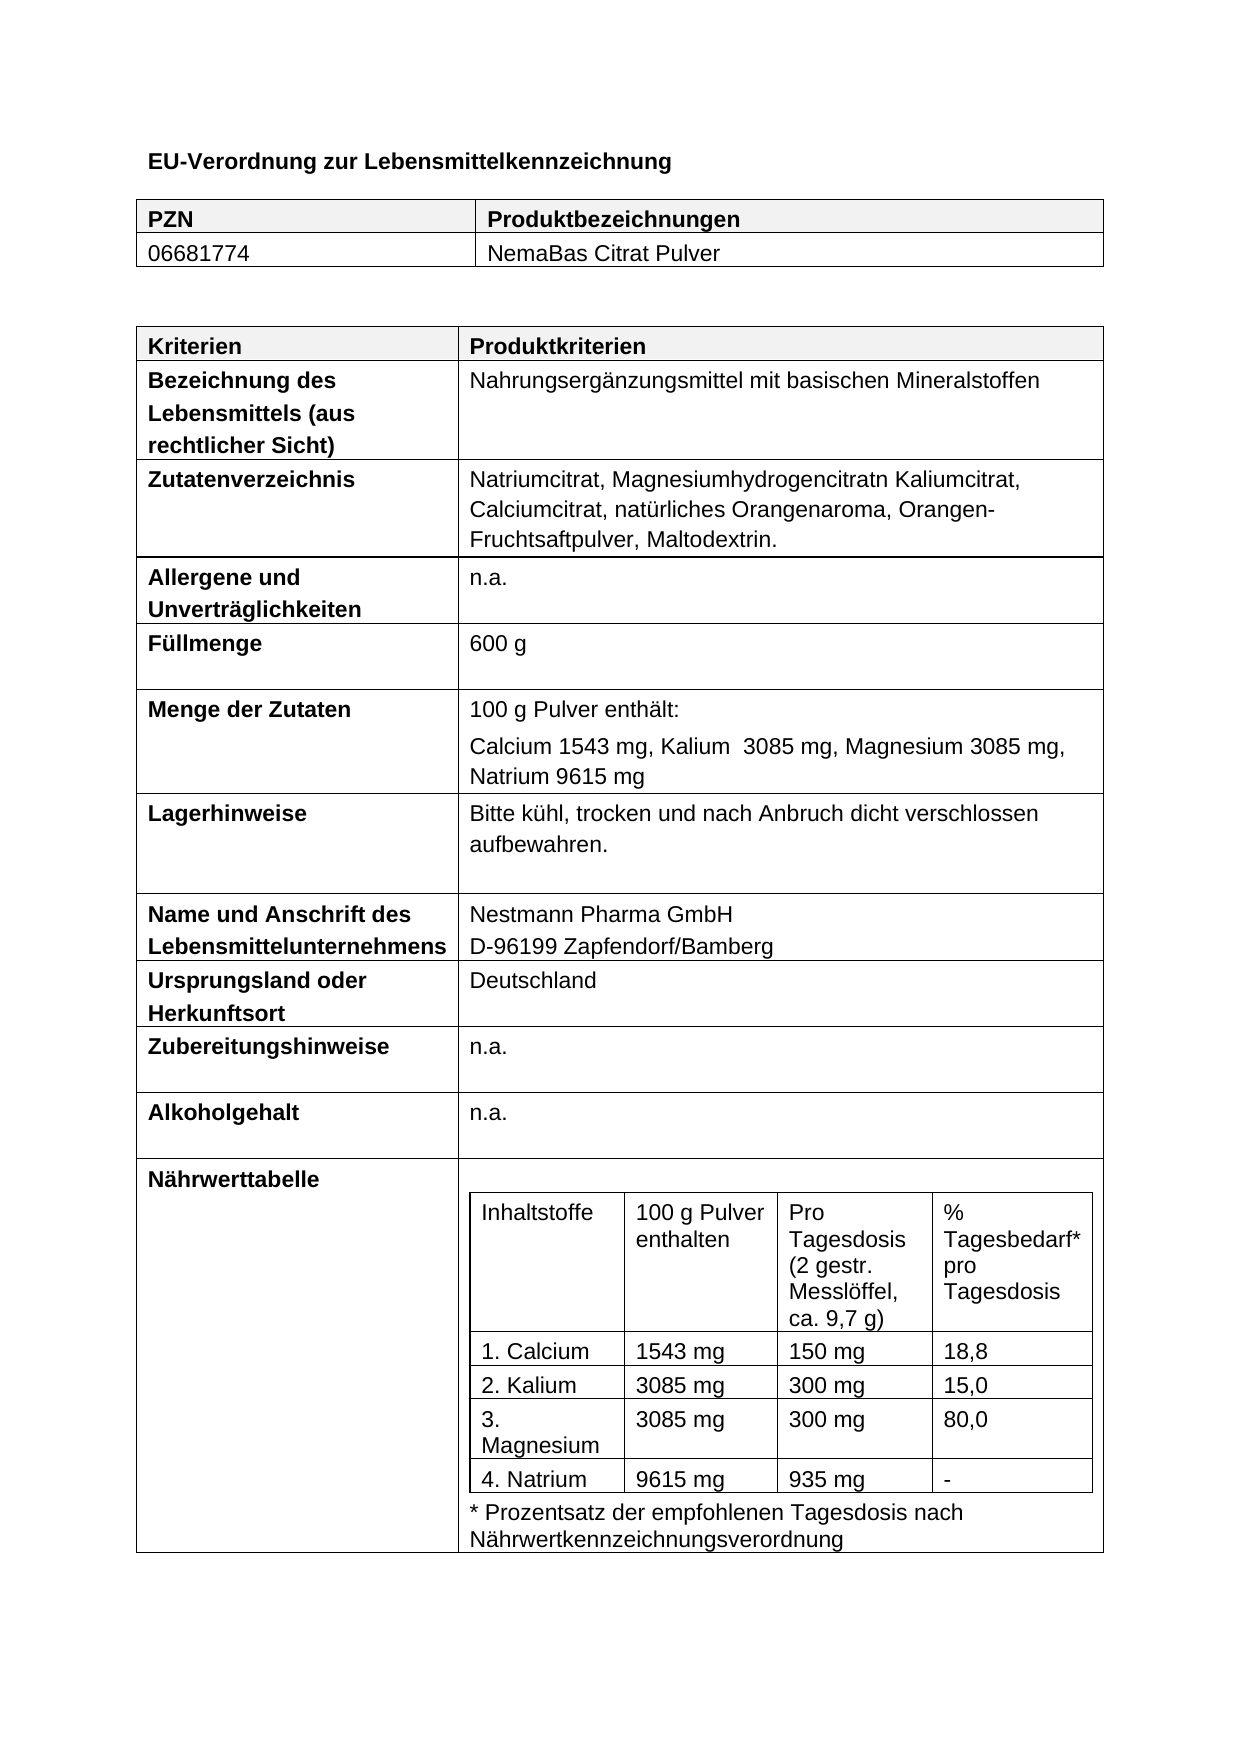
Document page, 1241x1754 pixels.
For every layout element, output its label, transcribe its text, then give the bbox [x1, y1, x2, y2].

table_header PZN [137, 200, 475, 232]
table_cell * Prozentsatz der empfohlenen Tagesdosis nach Nährwertkennzeichnungsverordnung [459, 1159, 1103, 1552]
table_cell Bezeichnung des Lebensmittels (aus rechtlicher Sicht) [137, 361, 458, 458]
table_cell 06681774 [137, 233, 475, 266]
table_header Produktbezeichnungen [476, 200, 1103, 232]
table_cell Allergene und Unverträglichkeiten [137, 558, 458, 623]
table_cell NemaBas Citrat Pulver [476, 233, 1103, 266]
table_cell n.a. [459, 558, 1103, 623]
text EU-Verordnung zur Lebensmittelkennzeichnung [148, 148, 1093, 174]
table_cell Nahrungsergänzungsmittel mit basischen Mineralstoffen [459, 361, 1103, 458]
table_cell Nestmann Pharma GmbH D-96199 Zapfendorf/Bamberg [459, 894, 1103, 959]
table_cell Name und Anschrift des Lebensmittelunternehmens [137, 894, 458, 959]
table_cell Bitte kühl, trocken und nach Anbruch dicht verschlossen aufbewahren. [459, 794, 1103, 893]
table_cell Ursprungsland oder Herkunftsort [137, 961, 458, 1026]
table_cell 100 g Pulver enthält: Calcium 1543 mg, Kalium 3085 mg, Magnesium 3085 mg, Natrium 9615 mg [459, 690, 1103, 793]
table_cell n.a. [459, 1093, 1103, 1158]
table_cell n.a. [459, 1027, 1103, 1092]
table_cell Deutschland [459, 961, 1103, 1026]
table_cell Alkoholgehalt [137, 1093, 458, 1158]
table_cell Lagerhinweise [137, 794, 458, 893]
table_cell Zutatenverzeichnis [137, 460, 458, 556]
table_cell Zubereitungshinweise [137, 1027, 458, 1092]
table_cell Natriumcitrat, Magnesiumhydrogencitratn Kaliumcitrat, Calciumcitrat, natürliches Orangenaroma, Orangen-Fruchtsaftpulver, Maltodextrin. [459, 460, 1103, 556]
table_cell 600 g [459, 624, 1103, 689]
table_header Produktkriterien [459, 327, 1103, 359]
table_header Kriterien [137, 327, 458, 359]
table_cell Menge der Zutaten [137, 690, 458, 793]
table_cell Füllmenge [137, 624, 458, 689]
table_cell Nährwerttabelle [137, 1159, 458, 1552]
